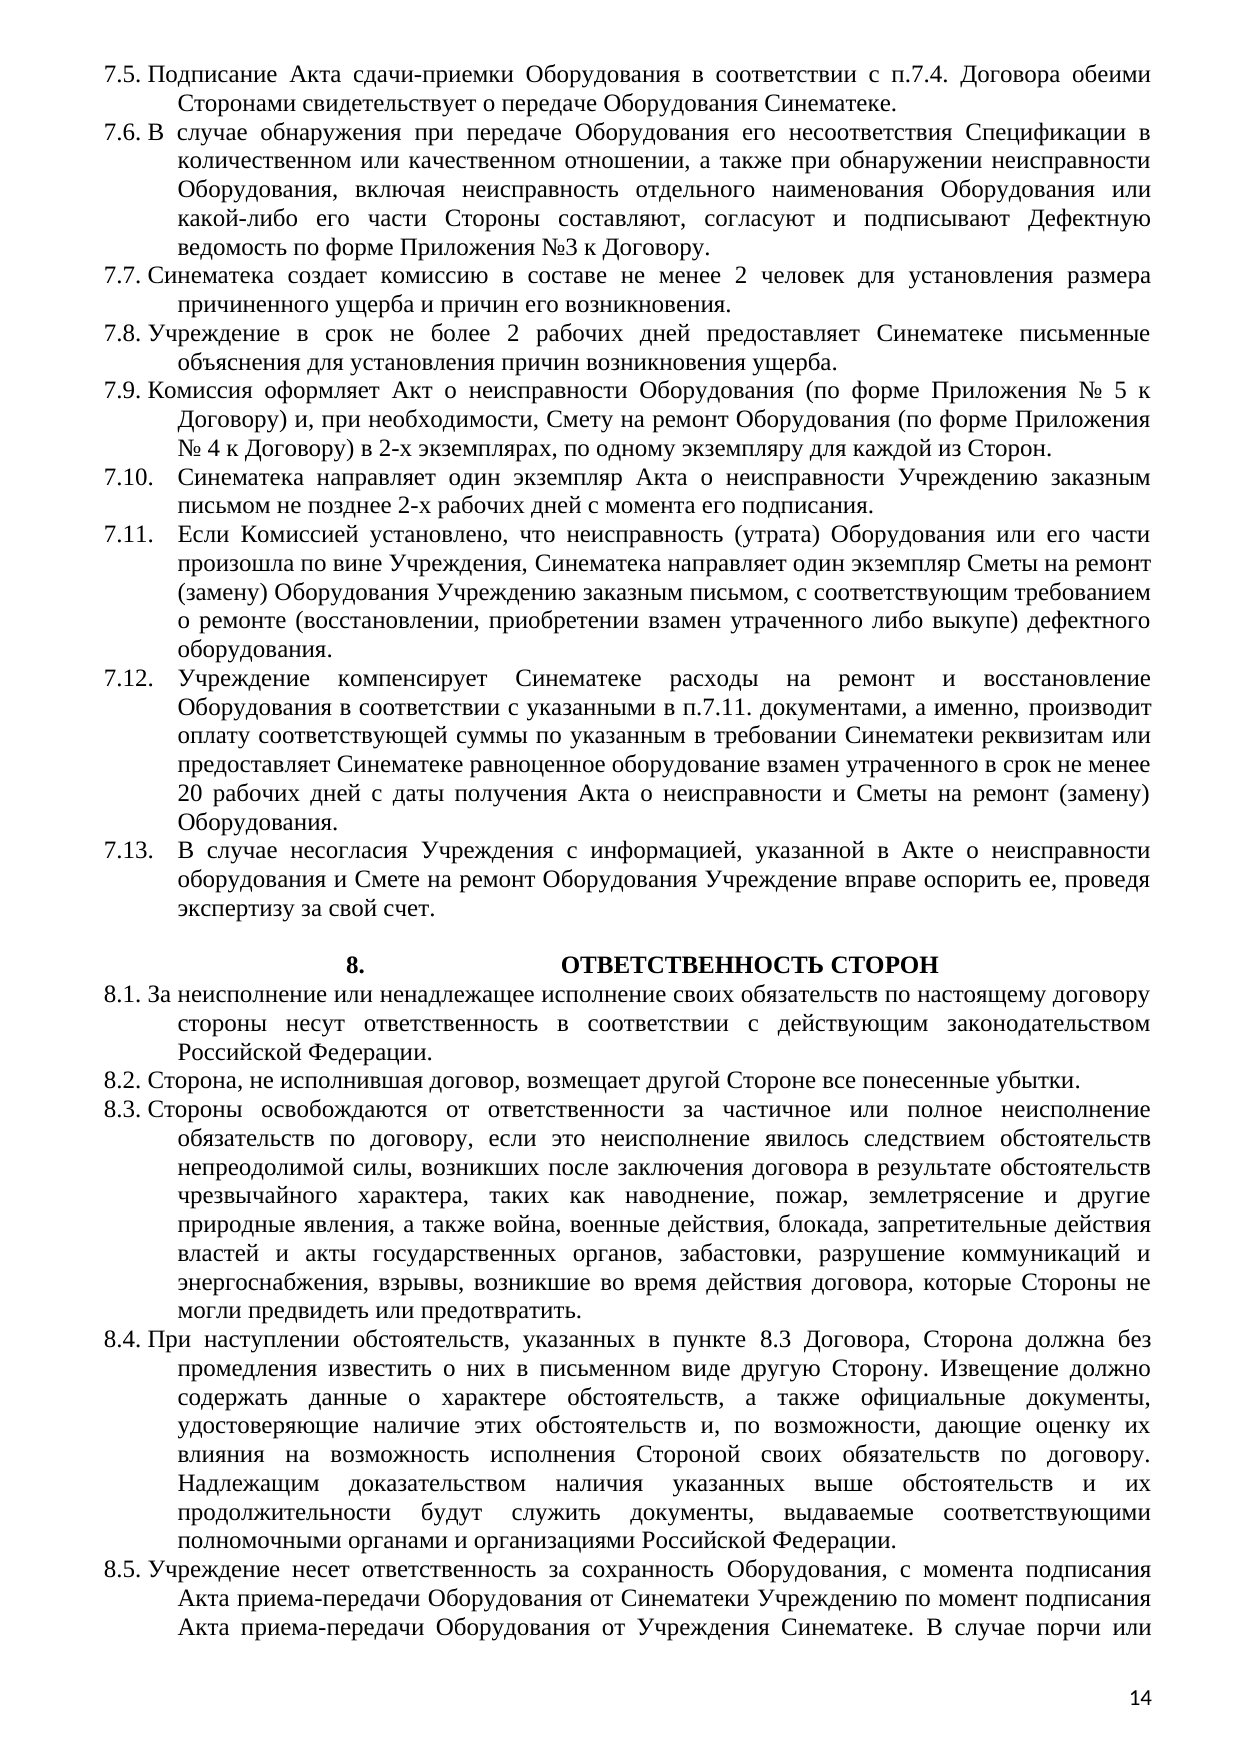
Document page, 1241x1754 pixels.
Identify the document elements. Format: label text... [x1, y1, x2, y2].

list Комиссия оформляет Акт о неисправности Оборудования (по форме Приложения № 5 к Договору) и, при необходимости, Смету на ремонт Оборудования (по форме Приложения № 4 к Договору) в 2-х экземплярах, по одному экземпляру для каждой из Сторон. [103, 375, 1152, 462]
list За неисполнение или ненадлежащее исполнение своих обязательств по настоящему договору стороны несут ответственность в соответствии с действующим законодательством Российской Федерации. [103, 979, 1152, 1065]
list Учреждение компенсирует Синематеке расходы на ремонт и восстановление Оборудования в соответствии с указанными в п.7.11. документами, а именно, производит оплату соответствующей суммы по указанным в требовании Синематеки реквизитам или предоставляет Синематеке равноценное оборудование взамен утраченного в срок не менее 20 рабочих дней с даты получения Акта о неисправности и Сметы на ремонт (замену) Оборудования. [103, 663, 1152, 835]
list Если Комиссией установлено, что неисправность (утрата) Оборудования или его части произошла по вине Учреждения, Синематека направляет один экземпляр Сметы на ремонт (замену) Оборудования Учреждению заказным письмом, с соответствующим требованием о ремонте (восстановлении, приобретении взамен утраченного либо выкупе) дефектного оборудования. [103, 519, 1152, 663]
list Подписание Акта сдачи-приемки Оборудования в соответствии с п.7.4. Договора обеими Сторонами свидетельствует о передаче Оборудования Синематеке. [103, 59, 1152, 117]
list Синематека создает комиссию в составе не менее 2 человек для установления размера причиненного ущерба и причин его возникновения. [103, 260, 1152, 318]
list Синематека направляет один экземпляр Акта о неисправности Учреждению заказным письмом не позднее 2-х рабочих дней с момента его подписания. [103, 462, 1152, 519]
list При наступлении обстоятельств, указанных в пункте 8.3 Договора, Сторона должна без промедления известить о них в письменном виде другую Сторону. Извещение должно содержать данные о характере обстоятельств, а также официальные документы, удостоверяющие наличие этих обстоятельств и, по возможности, дающие оценку их влияния на возможность исполнения Стороной своих обязательств по договору. Надлежащим доказательством наличия указанных выше обстоятельств и их продолжительности будут служить документы, выдаваемые соответствующими полномочными органами и организациями Российской Федерации. [103, 1324, 1152, 1554]
list Стороны освобождаются от ответственности за частичное или полное неисполнение обязательств по договору, если это неисполнение явилось следствием обстоятельств непреодолимой силы, возникших после заключения договора в результате обстоятельств чрезвычайного характера, таких как наводнение, пожар, землетрясение и другие природные явления, а также война, военные действия, блокада, запретительные действия властей и акты государственных органов, забастовки, разрушение коммуникаций и энергоснабжения, взрывы, возникшие во время действия договора, которые Стороны не могли предвидеть или предотвратить. [103, 1094, 1152, 1324]
list В случае обнаружения при передаче Оборудования его несоответствия Спецификации в количественном или качественном отношении, а также при обнаружении неисправности Оборудования, включая неисправность отдельного наименования Оборудования или какой-либо его части Стороны составляют, согласуют и подписывают Дефектную ведомость по форме Приложения №3 к Договору. [103, 117, 1152, 260]
list Сторона, не исполнившая договор, возмещает другой Стороне все понесенные убытки. [103, 1065, 1152, 1094]
list В случае несогласия Учреждения с информацией, указанной в Акте о неисправности оборудования и Смете на ремонт Оборудования Учреждение вправе оспорить ее, проведя экспертизу за свой счет. [103, 835, 1152, 922]
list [103, 1554, 1152, 1640]
list ОТВЕТСТВЕННОСТЬ СТОРОН [133, 950, 1152, 979]
list Учреждение в срок не более 2 рабочих дней предоставляет Синематеке письменные объяснения для установления причин возникновения ущерба. [103, 318, 1152, 375]
